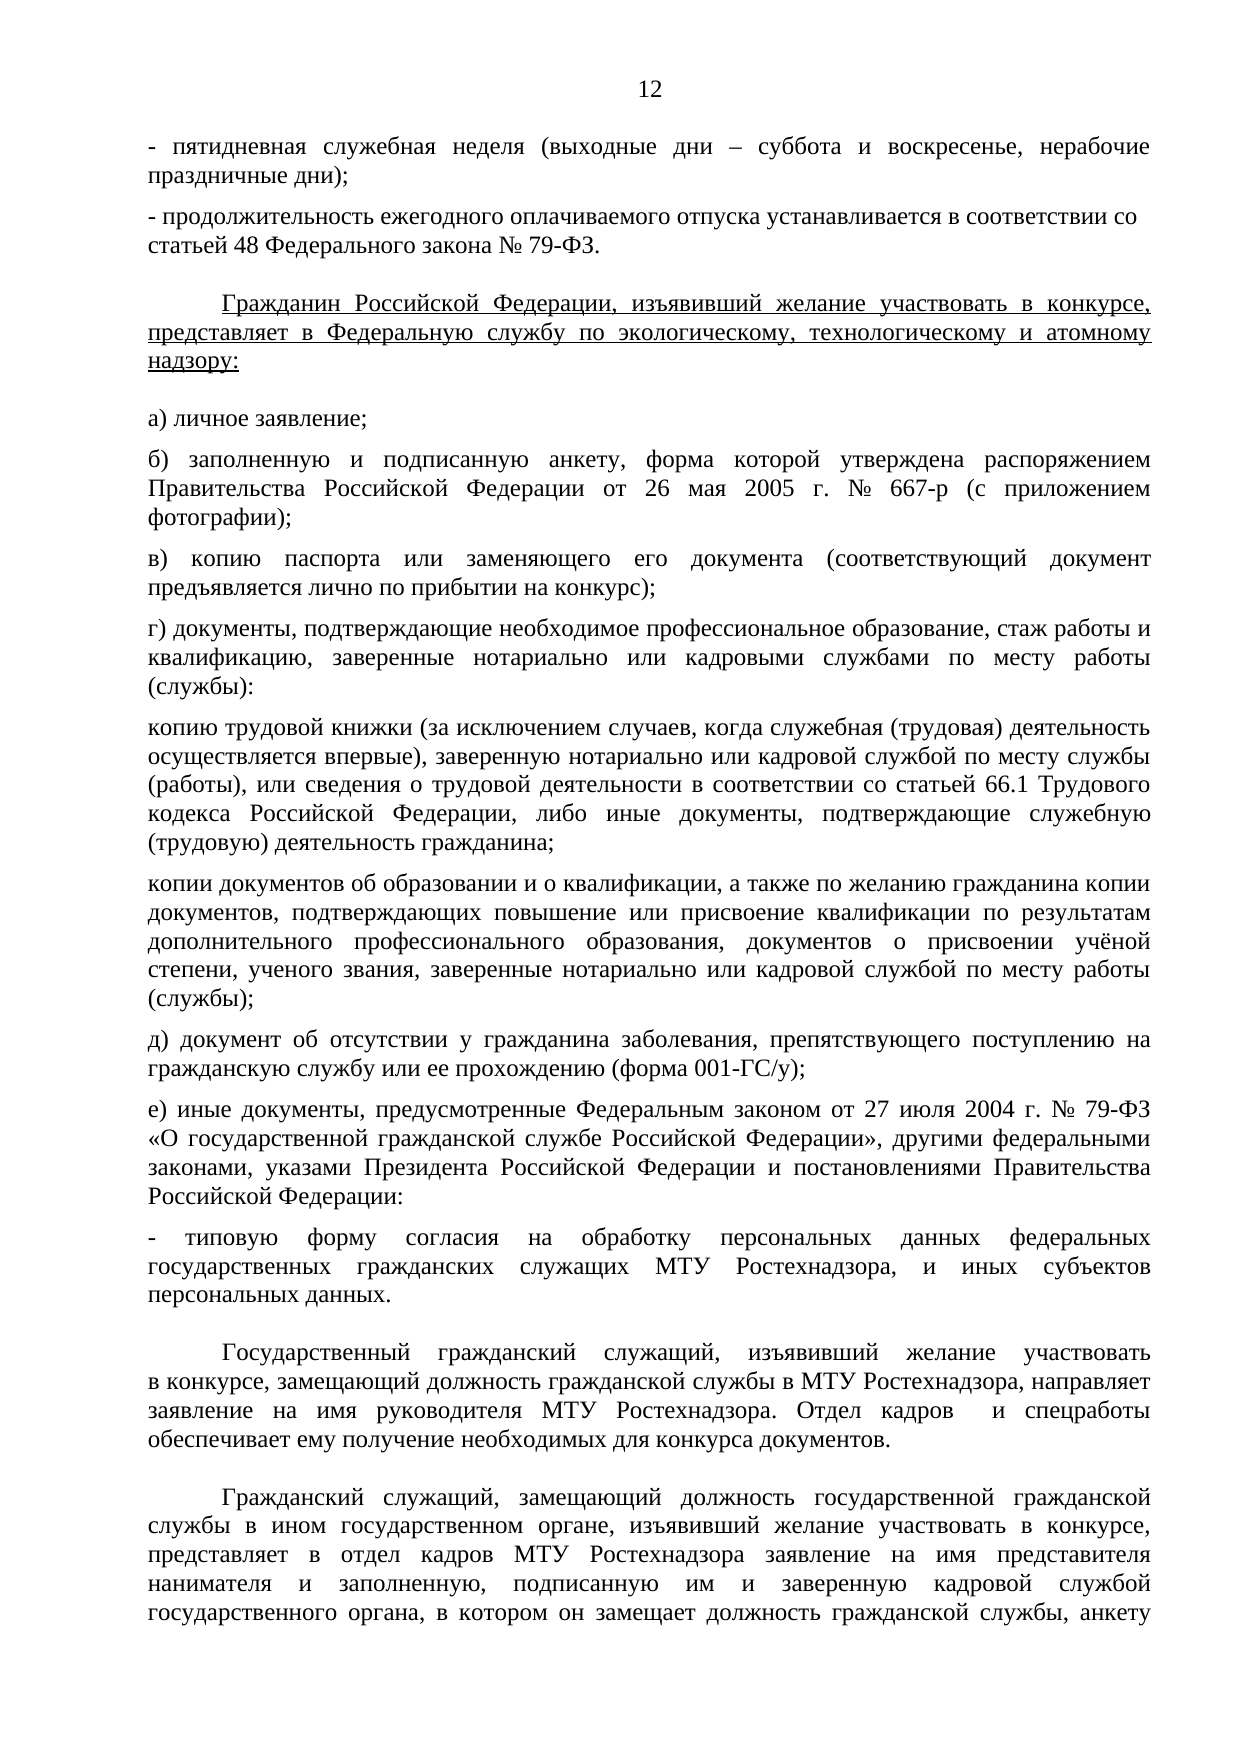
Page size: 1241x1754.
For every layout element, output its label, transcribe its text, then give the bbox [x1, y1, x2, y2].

text копию трудовой книжки (за исключением случаев, когда служебная (трудовая) деятельность осуществляется впервые), заверенную нотариально или кадровой службой по месту службы (работы), или сведения о трудовой деятельности в соответствии со статьей 66.1 Трудового кодекса Российской Федерации, либо иные документы, подтверждающие служебную (трудовую) деятельность гражданина; [148, 712, 1152, 856]
text Государственный гражданский служащий, изъявивший желание участвовать в конкурсе, замещающий должность гражданской службы в МТУ Ростехнадзора, направляет заявление на имя руководителя МТУ Ростехнадзора. Отдел кадров и спецработы обеспечивает ему получение необходимых для конкурса документов. [148, 1337, 1152, 1452]
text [148, 1482, 1152, 1625]
text г) документы, подтверждающие необходимое профессиональное образование, стаж работы и квалификацию, заверенные нотариально или кадровыми службами по месту работы (службы): [148, 613, 1152, 699]
text а) личное заявление; [148, 403, 1152, 432]
text в) копию паспорта или заменяющего его документа (соответствующий документ предъявляется лично по прибытии на конкурс); [148, 543, 1152, 601]
text б) заполненную и подписанную анкету, форма которой утверждена распоряжением Правительства Российской Федерации от 26 мая 2005 г. № 667-р (с приложением фотографии); [148, 444, 1152, 531]
text Гражданин Российской Федерации, изъявивший желание участвовать в конкурсе, представляет в Федеральную службу по экологическому, технологическому и атомному надзору: [148, 343, 1152, 374]
text - типовую форму согласия на обработку персональных данных федеральных государственных гражданских служащих МТУ Ростехнадзора, и иных субъектов персональных данных. [148, 1222, 1152, 1308]
text копии документов об образовании и о квалификации, а также по желанию гражданина копии документов, подтверждающих повышение или присвоение квалификации по результатам дополнительного профессионального образования, документов о присвоении учёной степени, ученого звания, заверенные нотариально или кадровой службой по месту работы (службы); [148, 868, 1152, 1012]
text - пятидневная служебная неделя (выходные дни – суббота и воскресенье, нерабочие праздничные дни); [148, 131, 1152, 189]
text Гражданин Российской Федерации, изъявивший желание участвовать в конкурсе, представляет в Федеральную службу по экологическому, технологическому и атомному надзору: [148, 288, 1152, 342]
text е) иные документы, предусмотренные Федеральным законом от 27 июля 2004 г. № 79-ФЗ «О государственной гражданской службе Российской Федерации», другими федеральными законами, указами Президента Российской Федерации и постановлениями Правительства Российской Федерации: [148, 1094, 1152, 1209]
text - продолжительность ежегодного оплачиваемого отпуска устанавливается в соответствии со статьей 48 Федерального закона № 79-ФЗ. [148, 201, 1152, 259]
text д) документ об отсутствии у гражданина заболевания, препятствующего поступлению на гражданскую службу или ее прохождению (форма 001-ГС/у); [148, 1024, 1152, 1082]
